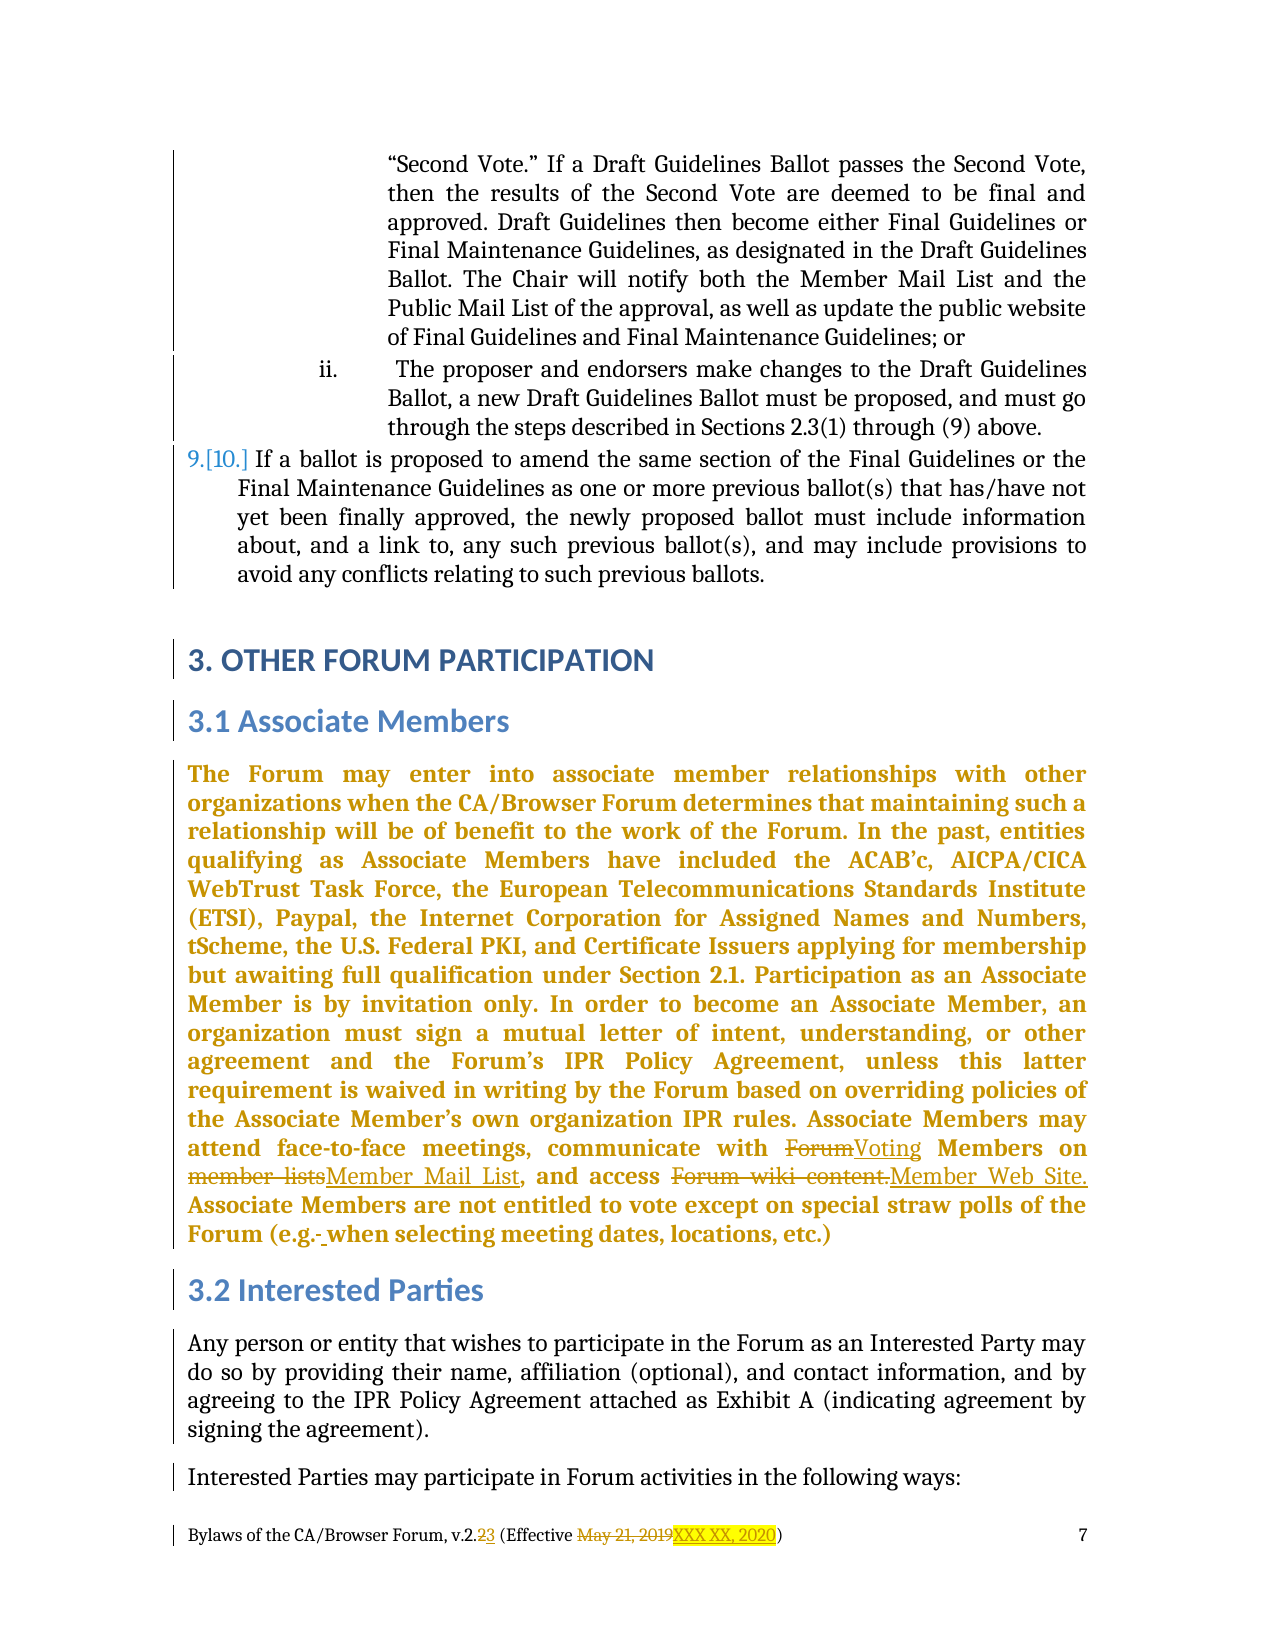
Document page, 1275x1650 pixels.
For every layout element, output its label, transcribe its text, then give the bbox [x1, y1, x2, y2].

text Any person or entity that wishes to participate in the Forum as an Interested Party may do so by providing their name, affiliation (optional), and contact information, and by agreeing to the IPR Policy Agreement attached as Exhibit A (indicating agreement by signing the agreement). [187, 1329, 1087, 1444]
list If a ballot is proposed to amend the same section of the Final Guidelines or the Final Maintenance Guidelines as one or more previous ballot(s) that has/have not yet been finally approved, the newly proposed ballot must include information about, and a link to, any such previous ballot(s), and may include provisions to avoid any conflicts relating to such previous ballots. [187, 445, 1087, 589]
subtitle 3.2 Interested Parties [187, 1269, 1087, 1310]
text The Forum may enter into associate member relationships with other organizations when the CA/Browser Forum determines that maintaining such a relationship will be of benefit to the work of the Forum. In the past, entities qualifying as Associate Members have included the ACAB’c, AICPA/CICA WebTrust Task Force, the European Telecommunications Standards Institute (ETSI), Paypal, the Internet Corporation for Assigned Names and Numbers, tScheme, the U.S. Federal PKI, and Certificate Issuers applying for membership but awaiting full qualification under Section 2.1. Participation as an Associate Member is by invitation only. In order to become an Associate Member, an organization must sign a mutual letter of intent, understanding, or other agreement and the Forum’s IPR Policy Agreement, unless this latter requirement is waived in writing by the Forum based on overriding policies of the Associate Member’s own organization IPR rules. Associate Members may attend face-to-face meetings, communicate with Members on , and access Associate Members are not entitled to vote except on special straw polls of the Forum (e.g.when selecting meeting dates, locations, etc.) [187, 760, 1087, 1248]
subtitle 3.1 Associate Members [187, 700, 1087, 741]
text Interested Parties may participate in Forum activities in the following ways: [187, 1463, 1087, 1491]
list The proposer and endorsers make changes to the Draft Guidelines Ballot, a new Draft Guidelines Ballot must be proposed, and must go through the steps described in Sections 2.3(1) through (9) above. [337, 355, 1087, 441]
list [337, 150, 1087, 351]
subtitle 3. OTHER FORUM PARTICIPATION [187, 639, 1087, 679]
